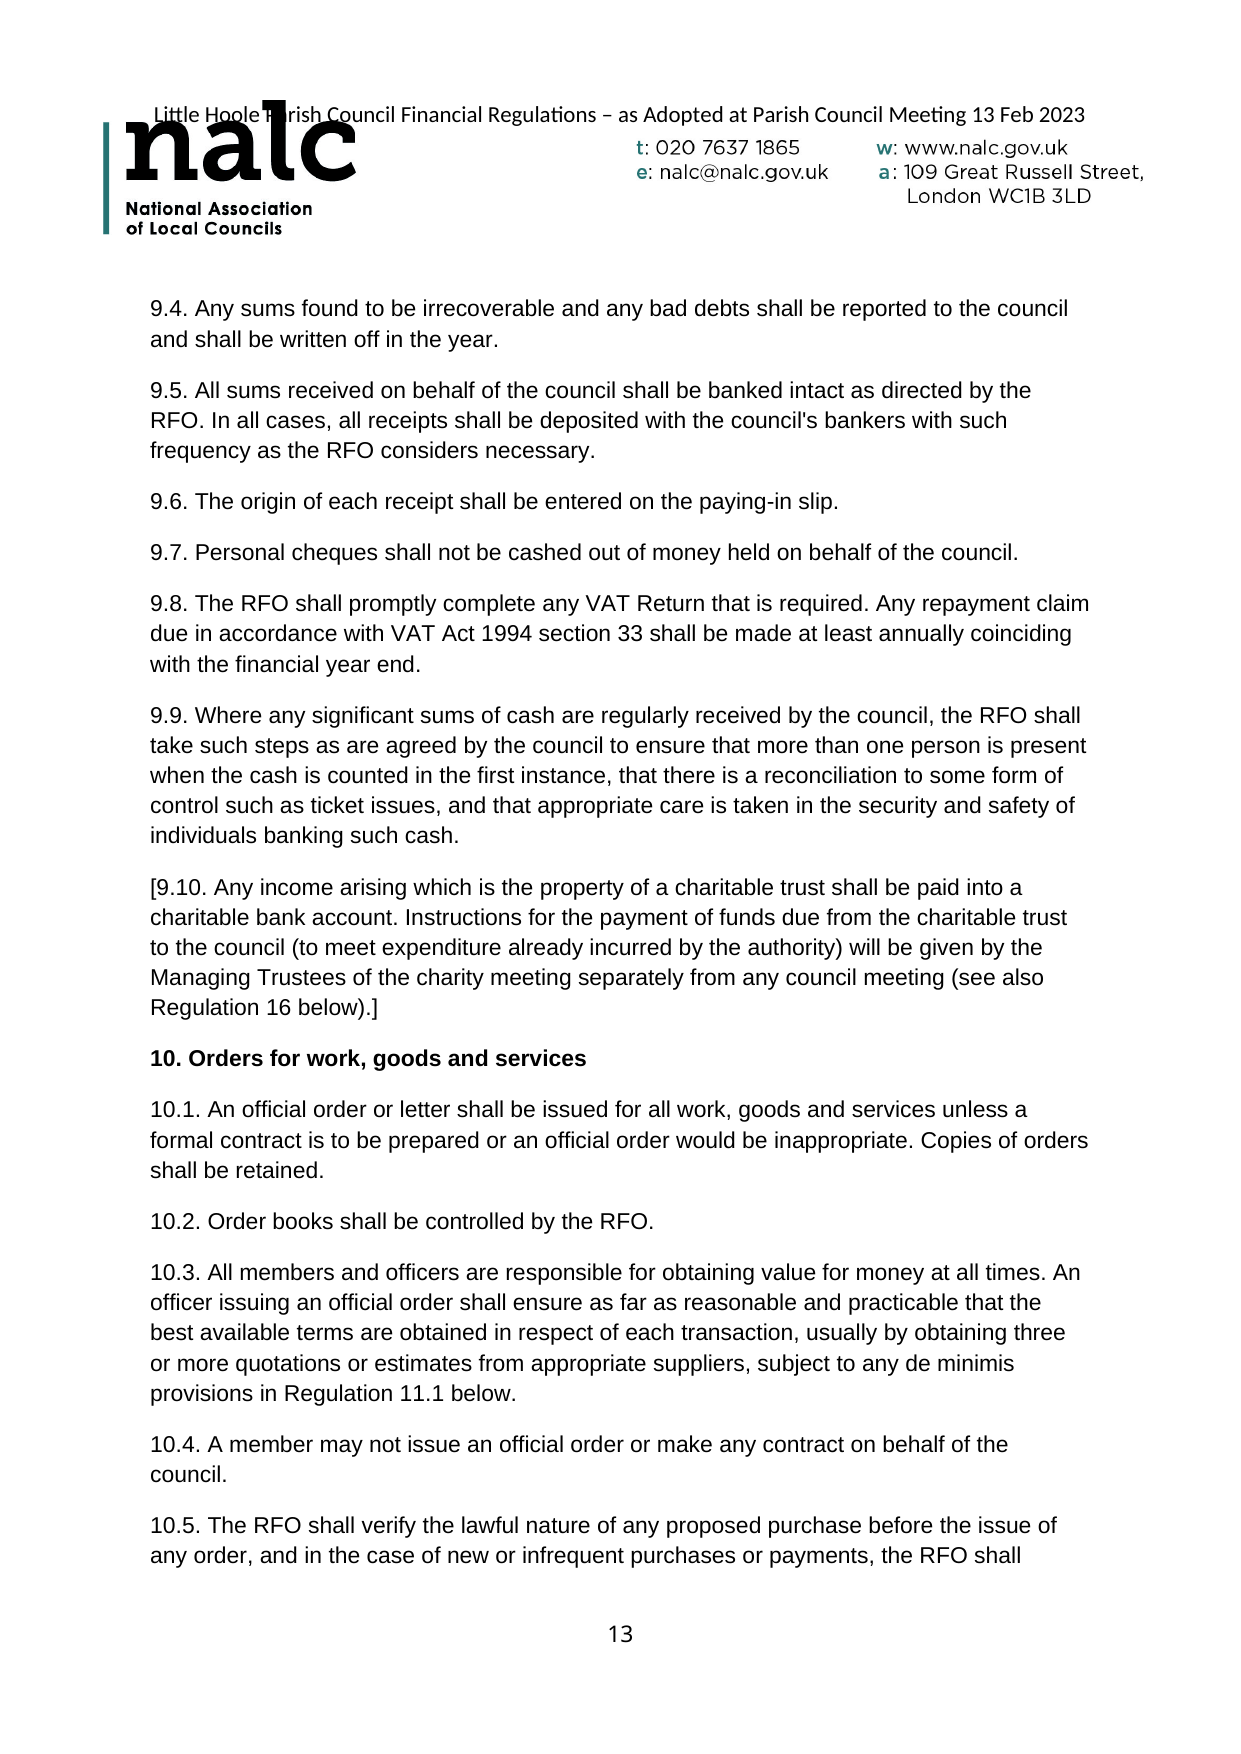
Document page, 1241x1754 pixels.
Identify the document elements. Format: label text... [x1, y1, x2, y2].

text 9.8. The RFO shall promptly complete any VAT Return that is required. Any repayment claim due in accordance with VAT Act 1994 section 33 shall be made at least annually coinciding with the financial year end. [150, 590, 1090, 677]
text 10.1. An official order or letter shall be issued for all work, goods and services unless a formal contract is to be prepared or an official order would be inappropriate. Copies of orders shall be retained. [150, 1096, 1090, 1183]
text 10.4. A member may not issue an official order or make any contract on behalf of the council. [150, 1431, 1090, 1487]
text [9.10. Any income arising which is the property of a charitable trust shall be paid into a charitable bank account. Instructions for the payment of funds due from the charitable trust to the council (to meet expenditure already incurred by the authority) will be given by the Managing Trustees of the charity meeting separately from any council meeting (see also Regulation 16 below).] [150, 873, 1090, 1021]
text 9.5. All sums received on behalf of the council shall be banked intact as directed by the RFO. In all cases, all receipts shall be deposited with the council's bankers with such frequency as the RFO considers necessary. [150, 377, 1090, 463]
text 10. Orders for work, goods and services [150, 1045, 1090, 1072]
text 9.9. Where any significant sums of cash are regularly received by the council, the RFO shall take such steps as are agreed by the council to ensure that more than one person is present when the cash is counted in the first instance, that there is a reconciliation to some form of control such as ticket issues, and that appropriate care is taken in the security and safety of individuals banking such cash. [150, 702, 1090, 849]
text 10.3. All members and officers are responsible for obtaining value for money at all times. An officer issuing an official order shall ensure as far as reasonable and practicable that the best available terms are obtained in respect of each transaction, usually by obtaining three or more quotations or estimates from appropriate suppliers, subject to any de minimis provisions in Regulation 11.1 below. [150, 1259, 1090, 1406]
text 9.7. Personal cheques shall not be cashed out of money held on behalf of the council. [150, 539, 1090, 566]
text 9.4. Any sums found to be irrecoverable and any bad debts shall be reported to the council and shall be written off in the year. [150, 295, 1090, 352]
text 10.2. Order books shall be controlled by the RFO. [150, 1208, 1090, 1234]
text 9.6. The origin of each receipt shall be entered on the paying-in slip. [150, 488, 1090, 514]
picture [103, 100, 1144, 235]
